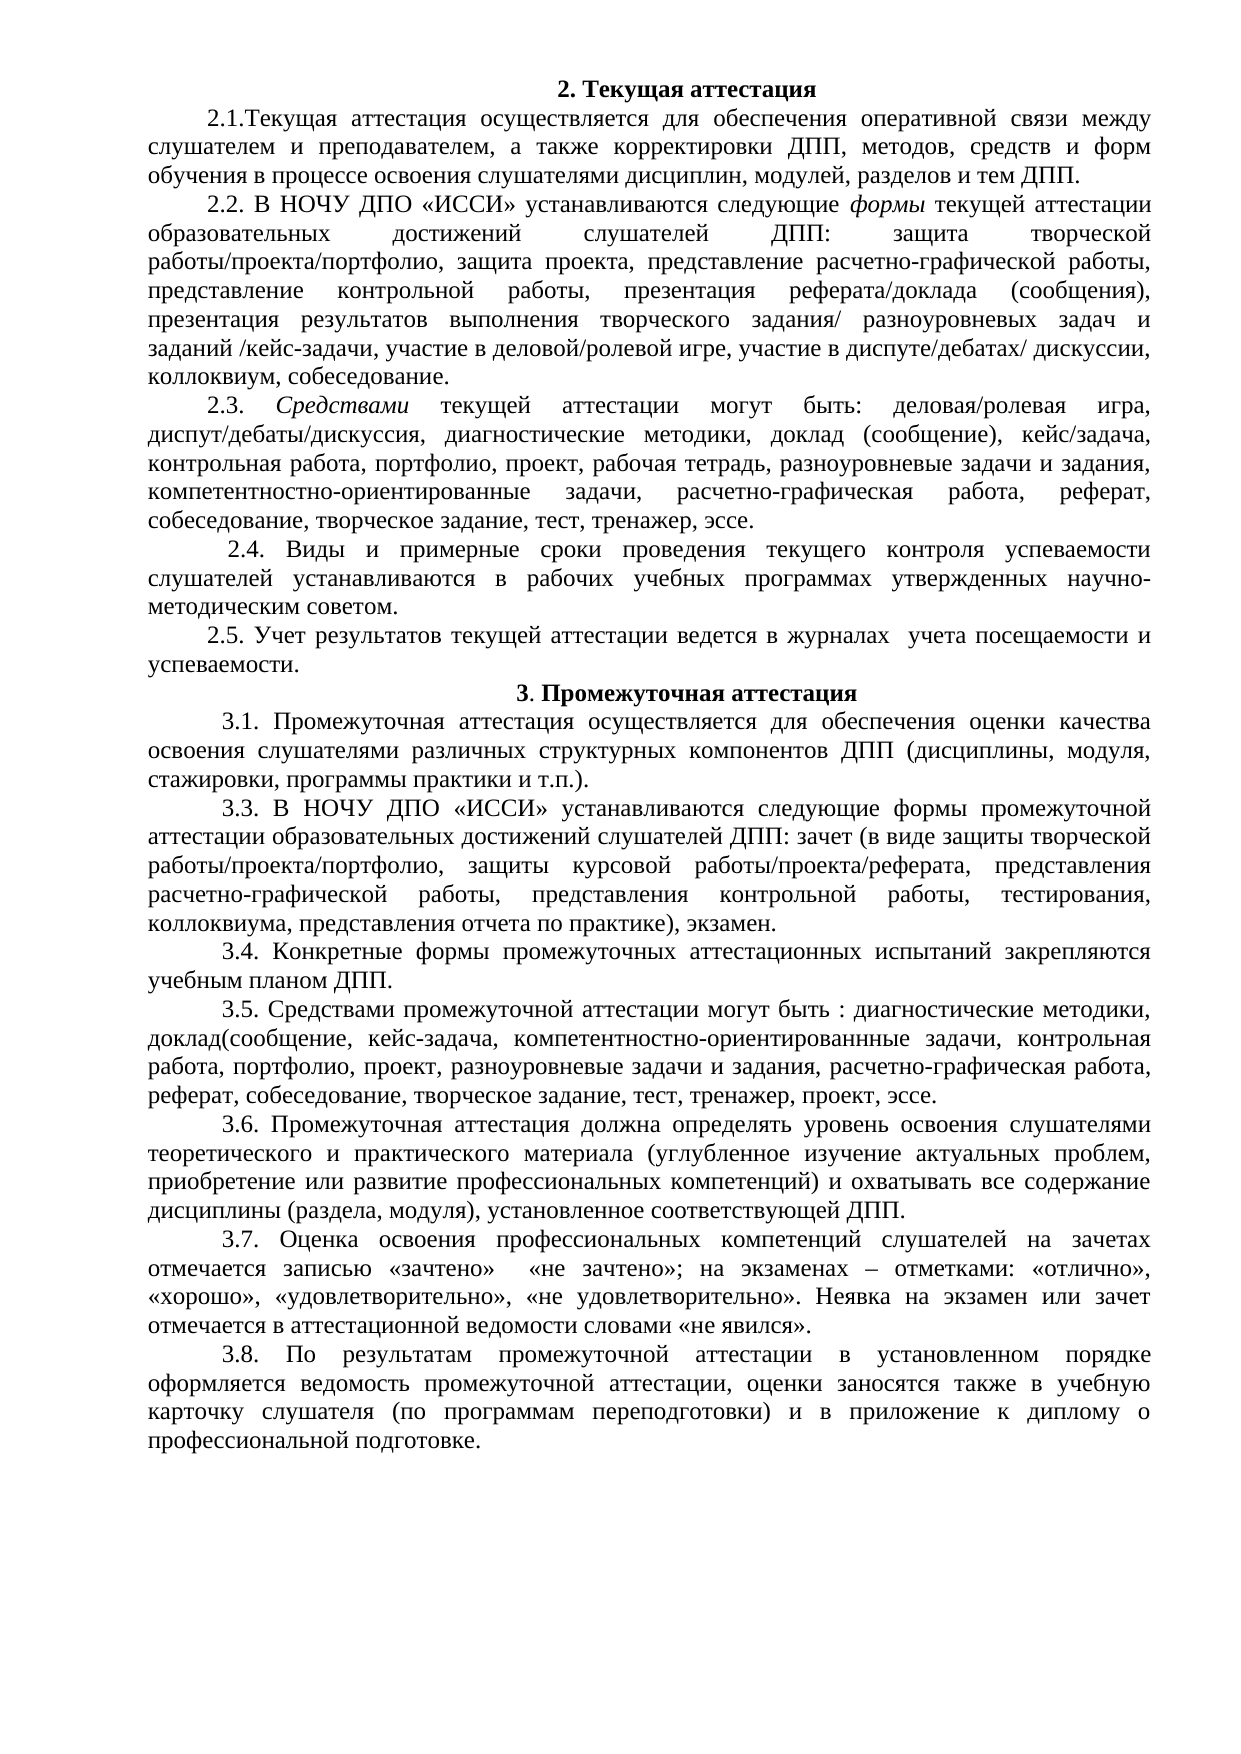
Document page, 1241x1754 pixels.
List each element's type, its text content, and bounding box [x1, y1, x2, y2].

text 2.2. В НОЧУ ДПО «ИССИ» устанавливаются следующие формы текущей аттестации образовательных достижений слушателей ДПП: защита творческой работы/проекта/портфолио, защита проекта, представление расчетно-графической работы, представление контрольной работы, презентация реферата/доклада (сообщения), презентация результатов выполнения творческого задания/ разноуровневых задач и заданий /кейс-задачи, участие в деловой/ролевой игре, участие в диспуте/дебатах/ дискуссии, коллоквиум, собеседование. [148, 189, 1152, 390]
text 3.7. Оценка освоения профессиональных компетенций слушателей на зачетах отмечается записью «зачтено» «не зачтено»; на экзаменах – отметками: «отлично», «хорошо», «удовлетворительно», «не удовлетворительно». Неявка на экзамен или зачет отмечается в аттестационной ведомости словами «не явился». [148, 1224, 1152, 1339]
text 2. Текущая аттестация [148, 74, 1152, 103]
text 3. Промежуточная аттестация [148, 678, 1152, 706]
text 3.5. Средствами промежуточной аттестации могут быть : диагностические методики, доклад(сообщение, кейс-задача, компетентностно-ориентированнные задачи, контрольная работа, портфолио, проект, разноуровневые задачи и задания, расчетно-графическая работа, реферат, собеседование, творческое задание, тест, тренажер, проект, эссе. [148, 994, 1152, 1109]
text 3.8. По результатам промежуточной аттестации в установленном порядке оформляется ведомость промежуточной аттестации, оценки заносятся также в учебную карточку слушателя (по программам переподготовки) и в приложение к диплому о профессиональной подготовке. [148, 1339, 1152, 1454]
text 3.3. В НОЧУ ДПО «ИССИ» устанавливаются следующие формы промежуточной аттестации образовательных достижений слушателей ДПП: зачет (в виде защиты творческой работы/проекта/портфолио, защиты курсовой работы/проекта/реферата, представления расчетно-графической работы, представления контрольной работы, тестирования, коллоквиума, представления отчета по практике), экзамен. [148, 793, 1152, 936]
text 2.3. Средствами текущей аттестации могут быть: деловая/ролевая игра, диспут/дебаты/дискуссия, диагностические методики, доклад (сообщение), кейс/задача, контрольная работа, портфолио, проект, рабочая тетрадь, разноуровневые задачи и задания, компетентностно-ориентированные задачи, расчетно-графическая работа, реферат, собеседование, творческое задание, тест, тренажер, эссе. [148, 390, 1152, 534]
text 2.5. Учет результатов текущей аттестации ведется в журналах учета посещаемости и успеваемости. [148, 620, 1152, 678]
text 3.4. Конкретные формы промежуточных аттестационных испытаний закрепляются учебным планом ДПП. [148, 936, 1152, 994]
text 3.6. Промежуточная аттестация должна определять уровень освоения слушателями теоретического и практического материала (углубленное изучение актуальных проблем, приобретение или развитие профессиональных компетенций) и охватывать все содержание дисциплины (раздела, модуля), установленное соответствующей ДПП. [148, 1109, 1152, 1224]
text 2.4. Виды и примерные сроки проведения текущего контроля успеваемости слушателей устанавливаются в рабочих учебных программах утвержденных научно-методическим советом. [148, 534, 1152, 620]
text 2.1.Текущая аттестация осуществляется для обеспечения оперативной связи между слушателем и преподавателем, а также корректировки ДПП, методов, средств и форм обучения в процессе освоения слушателями дисциплин, модулей, разделов и тем ДПП. [148, 103, 1152, 189]
text 3.1. Промежуточная аттестация осуществляется для обеспечения оценки качества освоения слушателями различных структурных компонентов ДПП (дисциплины, модуля, стажировки, программы практики и т.п.). [148, 706, 1152, 793]
